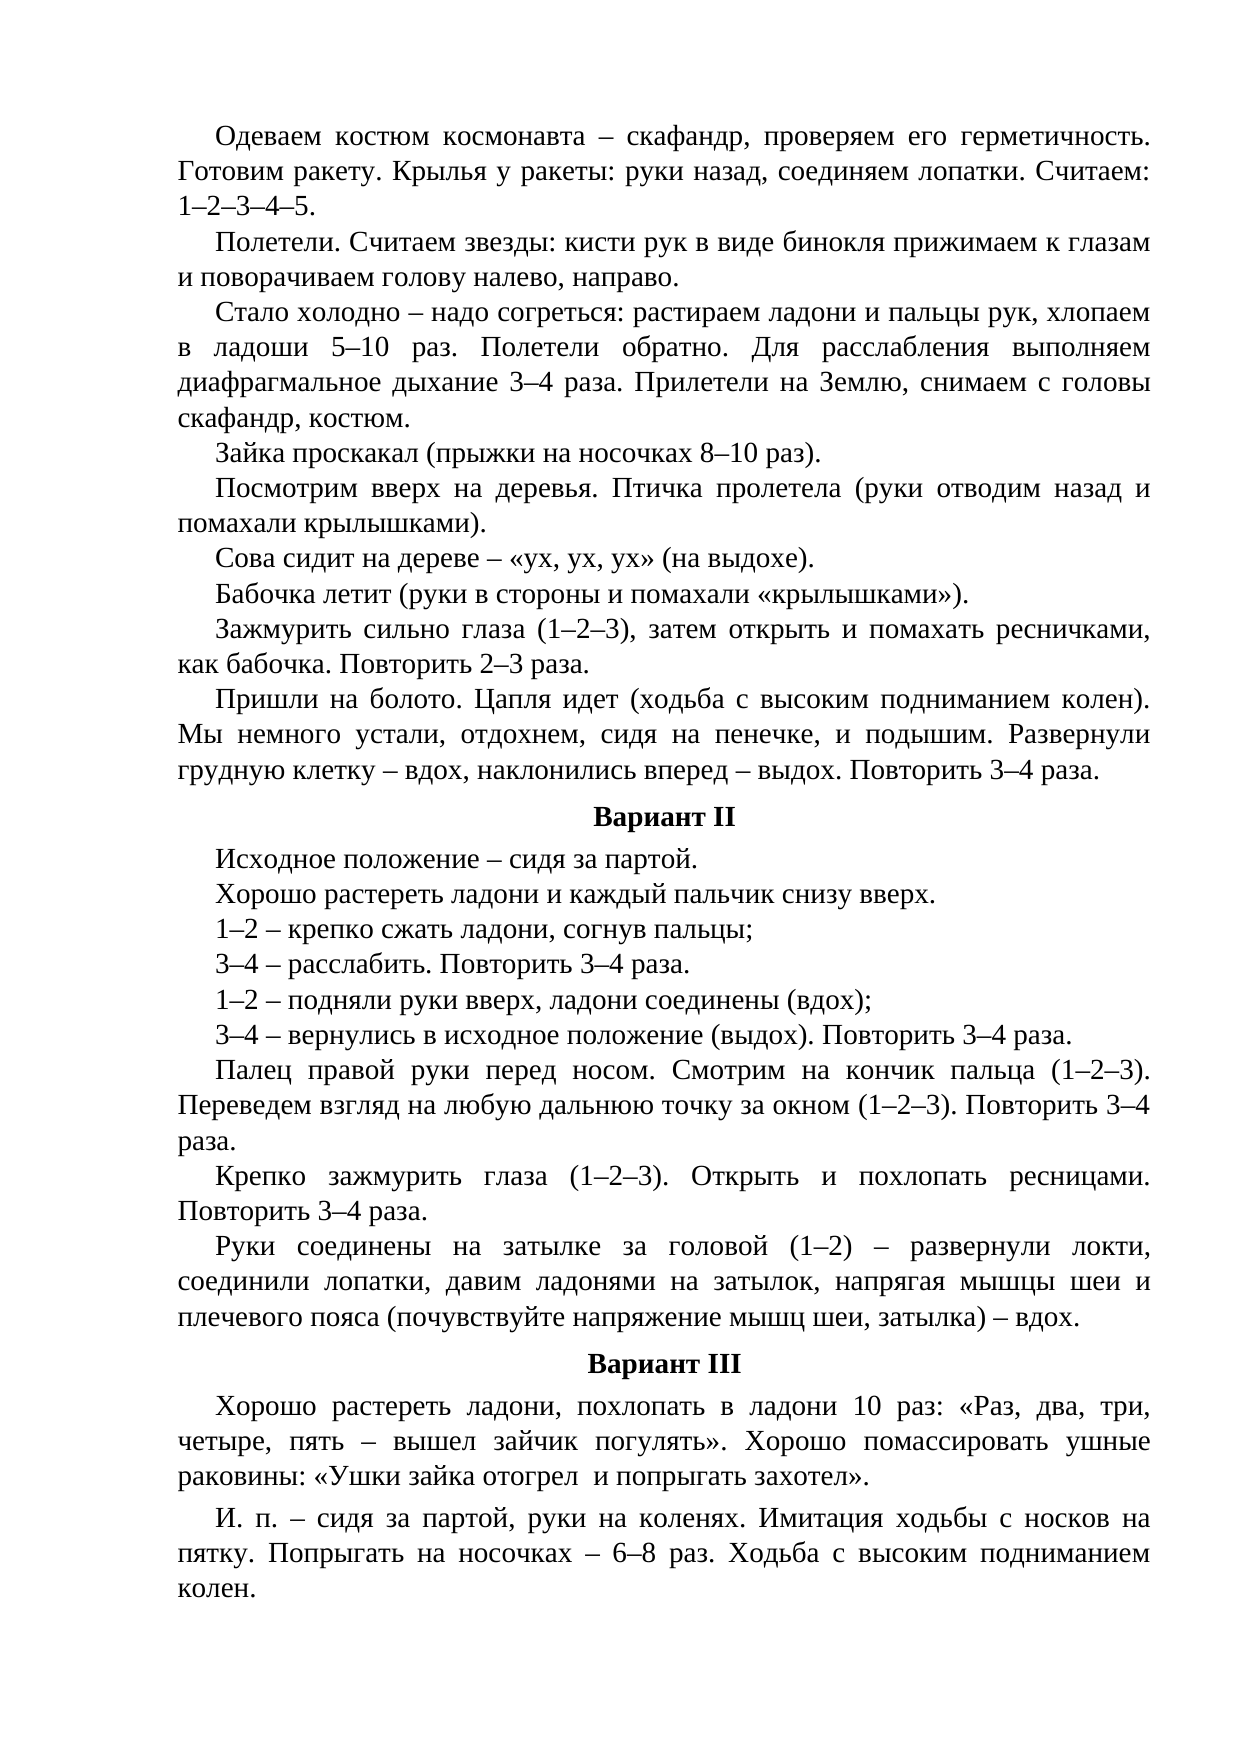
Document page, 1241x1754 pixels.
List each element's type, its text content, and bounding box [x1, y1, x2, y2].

text Зайка проскакал (прыжки на носочках 8–10 раз). [177, 435, 1152, 468]
text Хорошо растереть ладони и каждый пальчик снизу вверх. [177, 876, 1152, 910]
text Палец правой руки перед носом. Смотрим на кончик пальца (1–2–3). Переведем взгляд на любую дальнюю точку за окном (1–2–3). Повторить 3–4 раза. [177, 1052, 1152, 1156]
text Вариант II [177, 799, 1152, 833]
text Хорошо растереть ладони, похлопать в ладони 10 раз: «Раз, два, три, четыре, пять – вышел зайчик погулять». Хорошо помассировать ушные раковины: «Ушки зайка отогрел и попрыгать захотел». [177, 1388, 1152, 1492]
text Исходное положение – сидя за партой. [177, 841, 1152, 874]
text Вариант III [177, 1346, 1152, 1380]
text 1–2 – подняли руки вверх, ладони соединены (вдох); [177, 982, 1152, 1015]
text Стало холодно – надо согреться: растираем ладони и пальцы рук, хлопаем в ладоши 5–10 раз. Полетели обратно. Для расслабления выполняем диафрагмальное дыхание 3–4 раза. Прилетели на Землю, снимаем с головы скафандр, костюм. [177, 294, 1152, 433]
text Одеваем костюм космонавта – скафандр, проверяем его герметичность. Готовим ракету. Крылья у ракеты: руки назад, соединяем лопатки. Считаем: 1–2–3–4–5. [177, 118, 1152, 222]
text Зажмурить сильно глаза (1–2–3), затем открыть и помахать ресничками, как бабочка. Повторить 2–3 раза. [177, 611, 1152, 680]
text Бабочка летит (руки в стороны и помахали «крылышками»). [177, 576, 1152, 609]
text 3–4 – расслабить. Повторить 3–4 раза. [177, 947, 1152, 980]
text Полетели. Считаем звезды: кисти рук в виде бинокля прижимаем к глазам и поворачиваем голову налево, направо. [177, 224, 1152, 292]
text Крепко зажмурить глаза (1–2–3). Открыть и похлопать ресницами. Повторить 3–4 раза. [177, 1158, 1152, 1227]
text 1–2 – крепко сжать ладони, согнув пальцы; [177, 911, 1152, 945]
text Посмотрим вверх на деревья. Птичка пролетела (руки отводим назад и помахали крылышками). [177, 470, 1152, 539]
text 3–4 – вернулись в исходное положение (выдох). Повторить 3–4 раза. [177, 1017, 1152, 1051]
text Руки соединены на затылке за головой (1–2) – развернули локти, соединили лопатки, давим ладонями на затылок, напрягая мышцы шеи и плечевого пояса (почувствуйте напряжение мышц шеи, затылка) – вдох. [177, 1228, 1152, 1332]
text Сова сидит на дереве – «ух, ух, ух» (на выдохе). [177, 541, 1152, 574]
text Пришли на болото. Цапля идет (ходьба с высоким подниманием колен). Мы немного устали, отдохнем, сидя на пенечке, и подышим. Развернули грудную клетку – вдох, наклонились вперед – выдох. Повторить 3–4 раза. [177, 681, 1152, 785]
text И. п. – сидя за партой, руки на коленях. Имитация ходьбы с носков на пятку. Попрыгать на носочках – 6–8 раз. Ходьба с высоким подниманием колен. [177, 1500, 1152, 1604]
